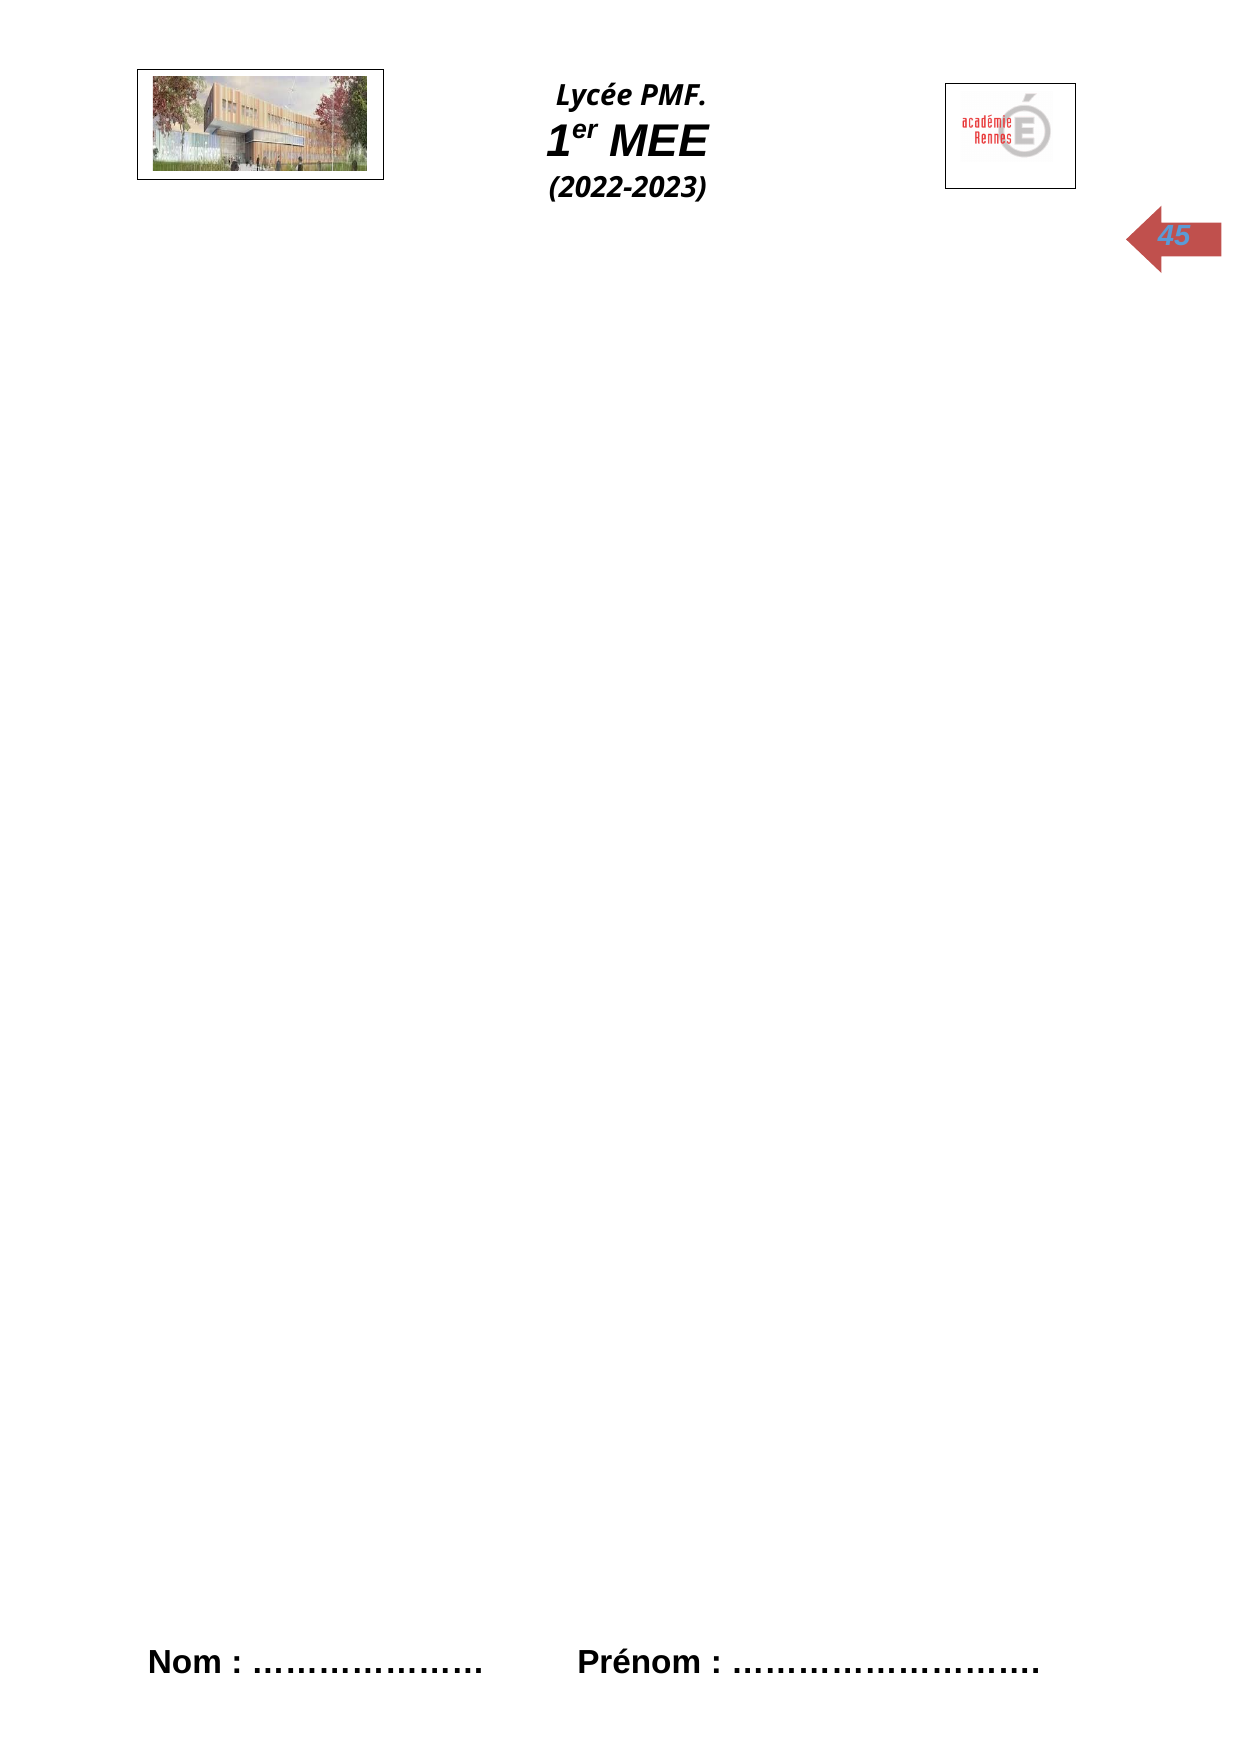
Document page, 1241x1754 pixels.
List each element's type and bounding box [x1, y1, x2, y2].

picture [960, 91, 1053, 162]
picture [152, 76, 367, 171]
